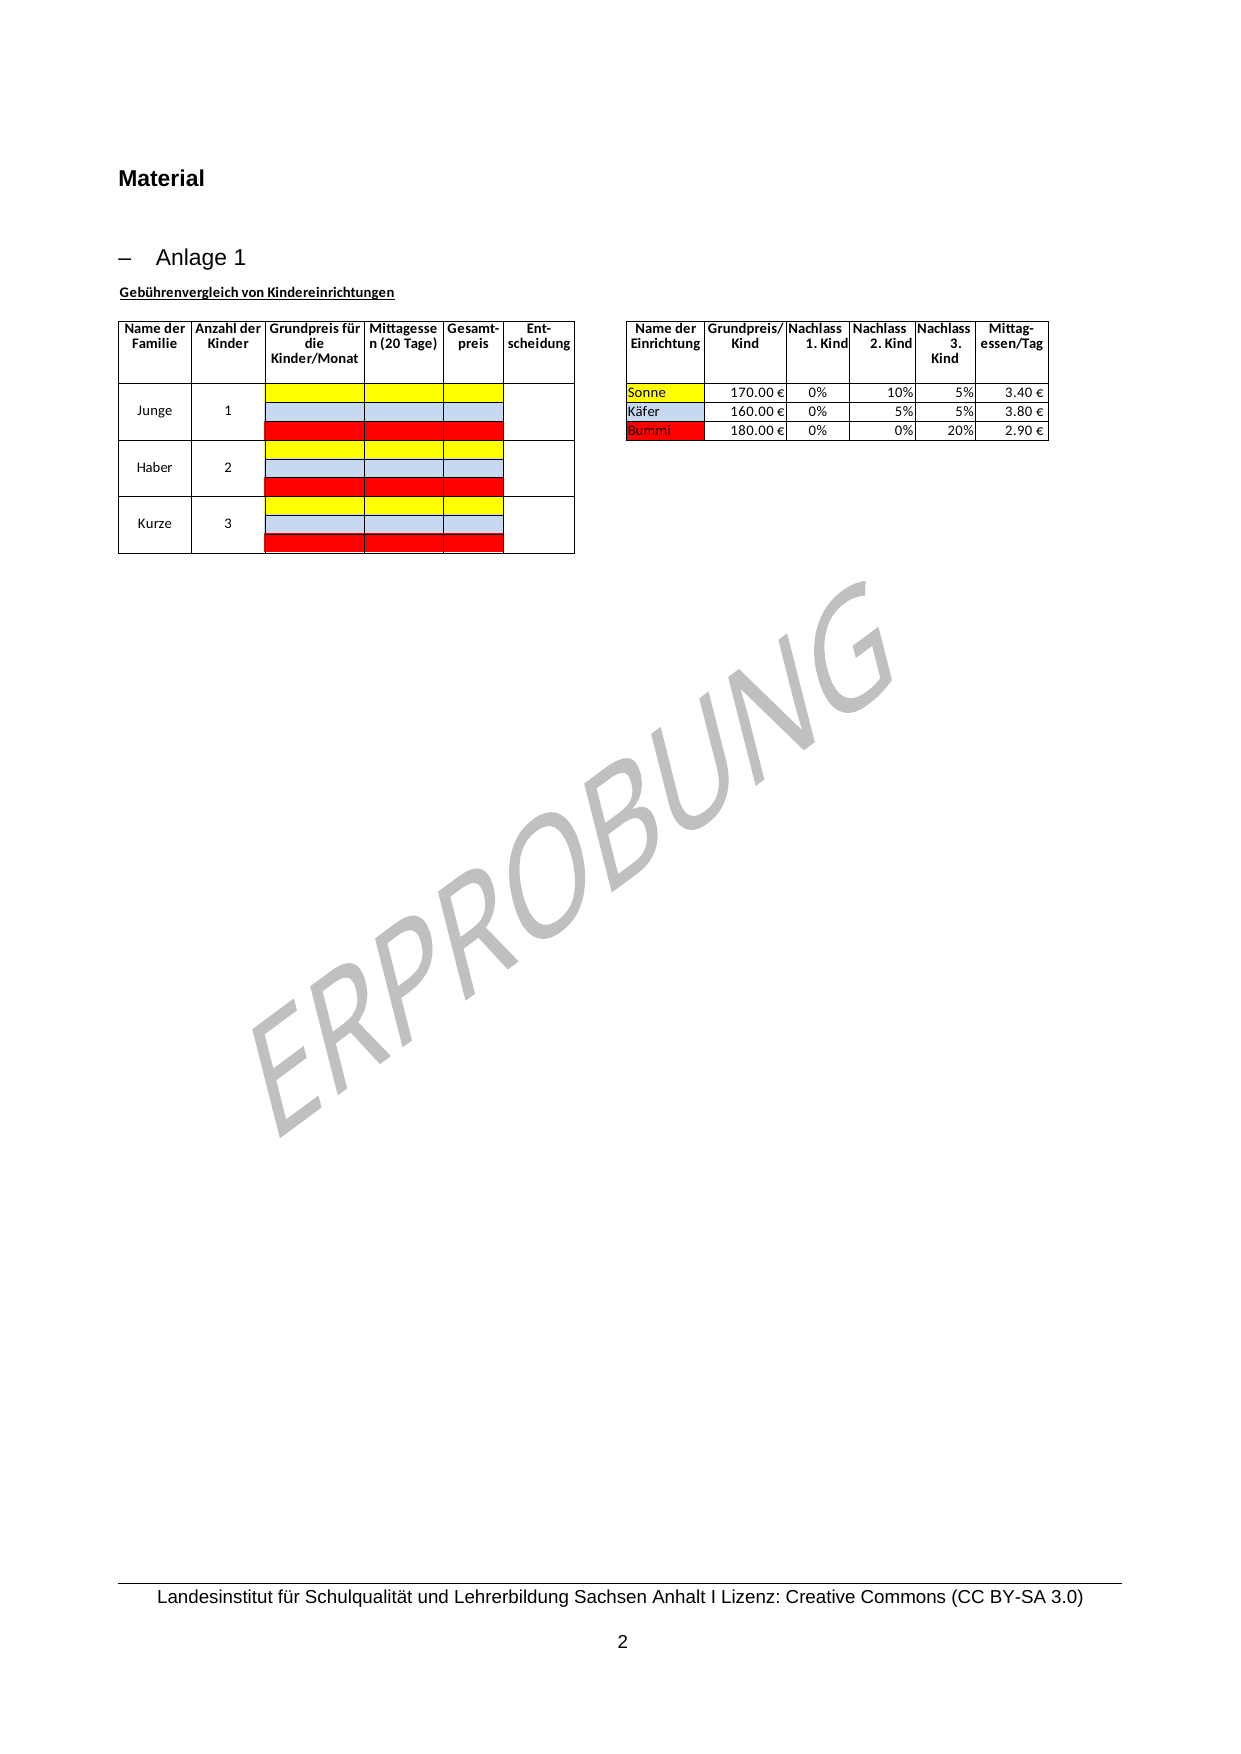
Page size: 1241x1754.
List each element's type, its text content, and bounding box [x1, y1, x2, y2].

list Anlage 1 [118, 244, 1122, 271]
text Material [118, 165, 1122, 192]
